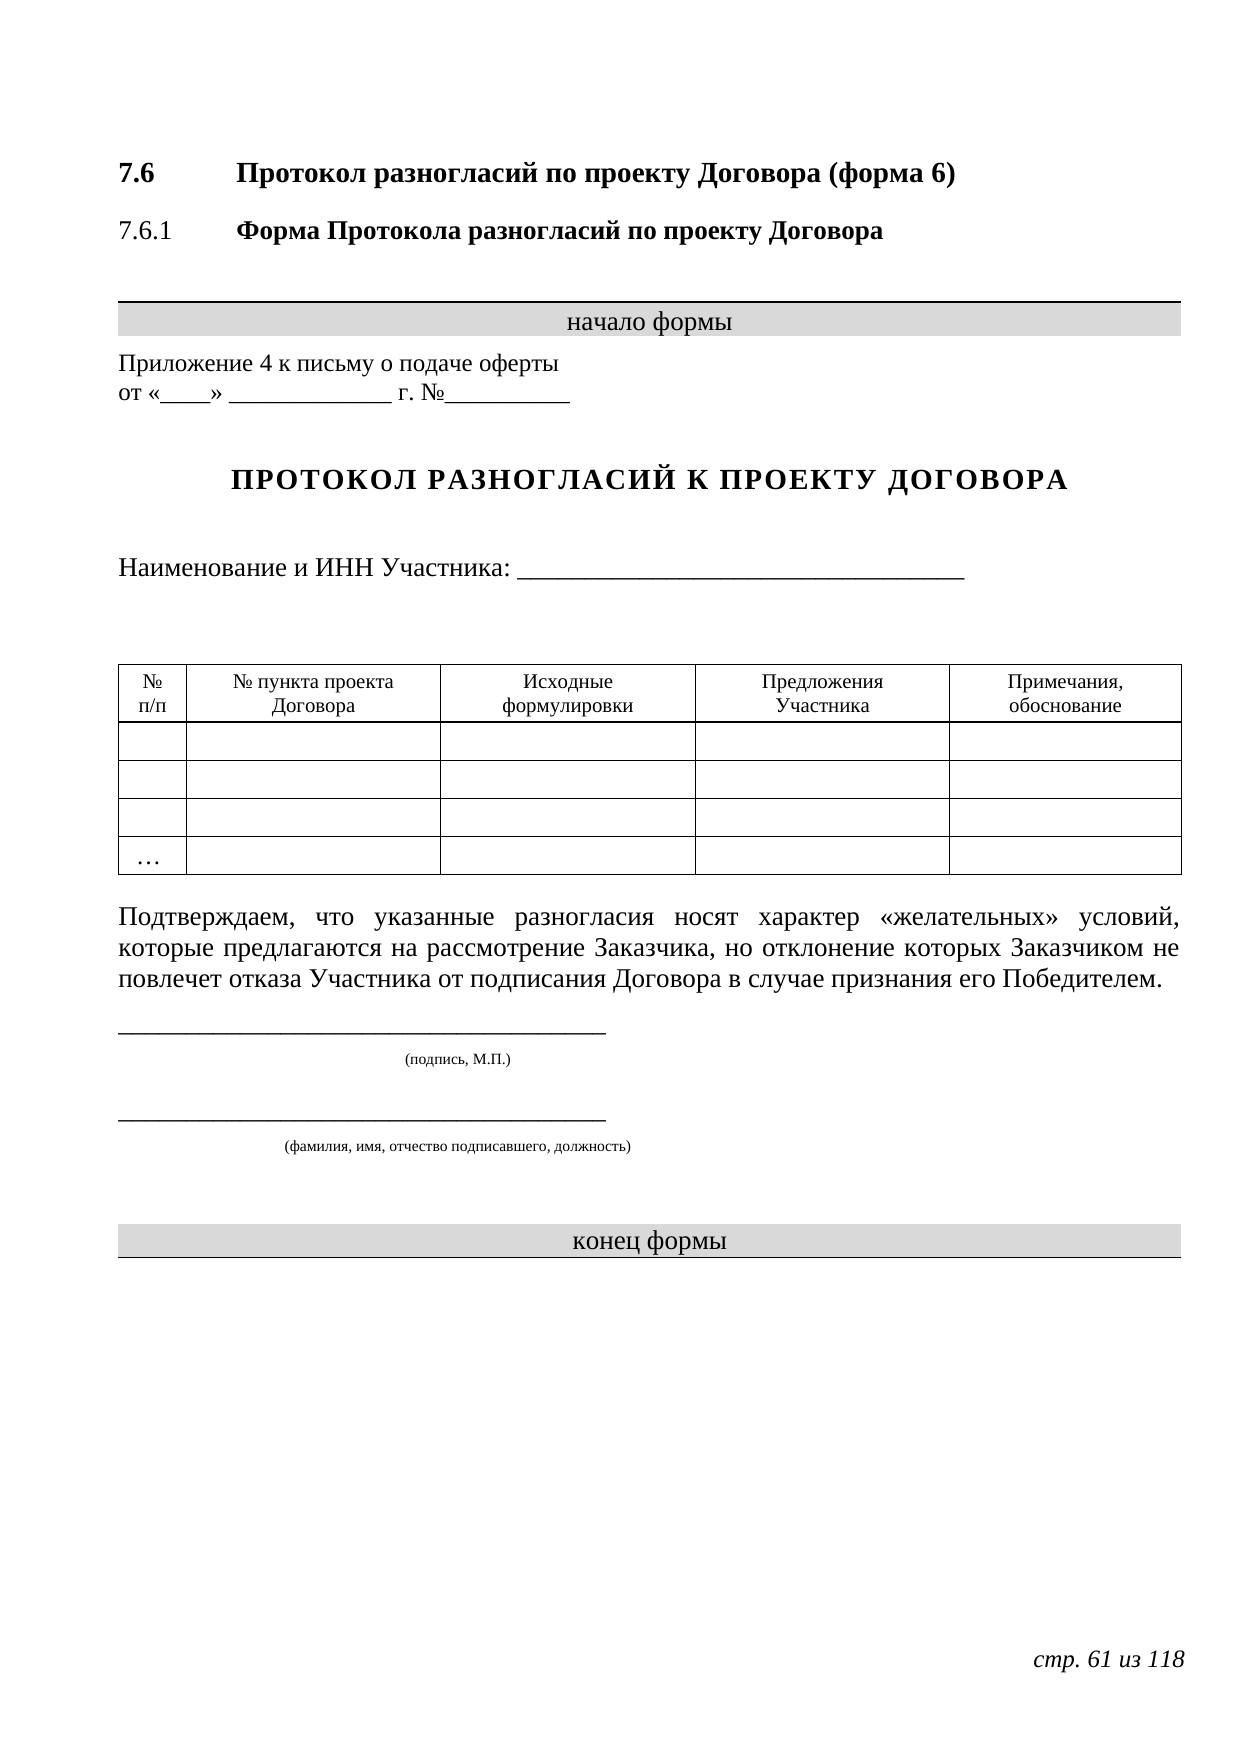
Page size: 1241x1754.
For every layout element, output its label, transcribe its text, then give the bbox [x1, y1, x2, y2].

table_cell [119, 761, 186, 798]
table_cell [696, 723, 949, 759]
table_cell [441, 837, 695, 874]
table_header № п/п [119, 665, 186, 721]
text конец формы [118, 1224, 1181, 1257]
table_cell [696, 799, 949, 836]
table_cell [187, 761, 440, 798]
text (подпись, М.П.) [118, 1049, 797, 1081]
table_cell [950, 761, 1181, 798]
table_cell [696, 761, 949, 798]
text Наименование и ИНН Участника: _________________________________ [118, 552, 1181, 583]
table_cell [441, 799, 695, 836]
text начало формы [118, 303, 1181, 336]
table_cell [950, 837, 1181, 874]
text ____________________________________ [118, 1093, 1181, 1124]
table_cell [119, 799, 186, 836]
table_cell [696, 837, 949, 874]
text Протокол разногласий к проекту Договора [118, 462, 1181, 495]
text ____________________________________ [118, 1006, 1181, 1037]
table_cell [441, 761, 695, 798]
table_cell [441, 723, 695, 759]
table_header Примечания, обоснование [950, 665, 1181, 721]
text (фамилия, имя, отчество подписавшего, должность) [118, 1137, 797, 1168]
table_cell [950, 723, 1181, 759]
table_cell … [119, 837, 186, 874]
table_cell [187, 723, 440, 759]
table_cell [187, 799, 440, 836]
table_header № пункта проекта Договора [187, 665, 440, 721]
table_cell [119, 723, 186, 759]
table_cell [187, 837, 440, 874]
subtitle Протокол разногласий по проекту Договора (форма 6) [118, 156, 1181, 189]
table_cell [950, 799, 1181, 836]
table_header Исходные формулировки [441, 665, 695, 721]
text Приложение 4 к письму о подаче оферты от «____» _____________ г. №__________ [118, 348, 1181, 406]
text Форма Протокола разногласий по проекту Договора [118, 214, 1181, 245]
table_header Предложения Участника [696, 665, 949, 721]
text Подтверждаем, что указанные разногласия носят характер «желательных» условий, которые предлагаются на рассмотрение Заказчика, но отклонение которых Заказчиком не повлечет отказа Участника от подписания Договора в случае признания его Победителем. [118, 900, 1181, 993]
